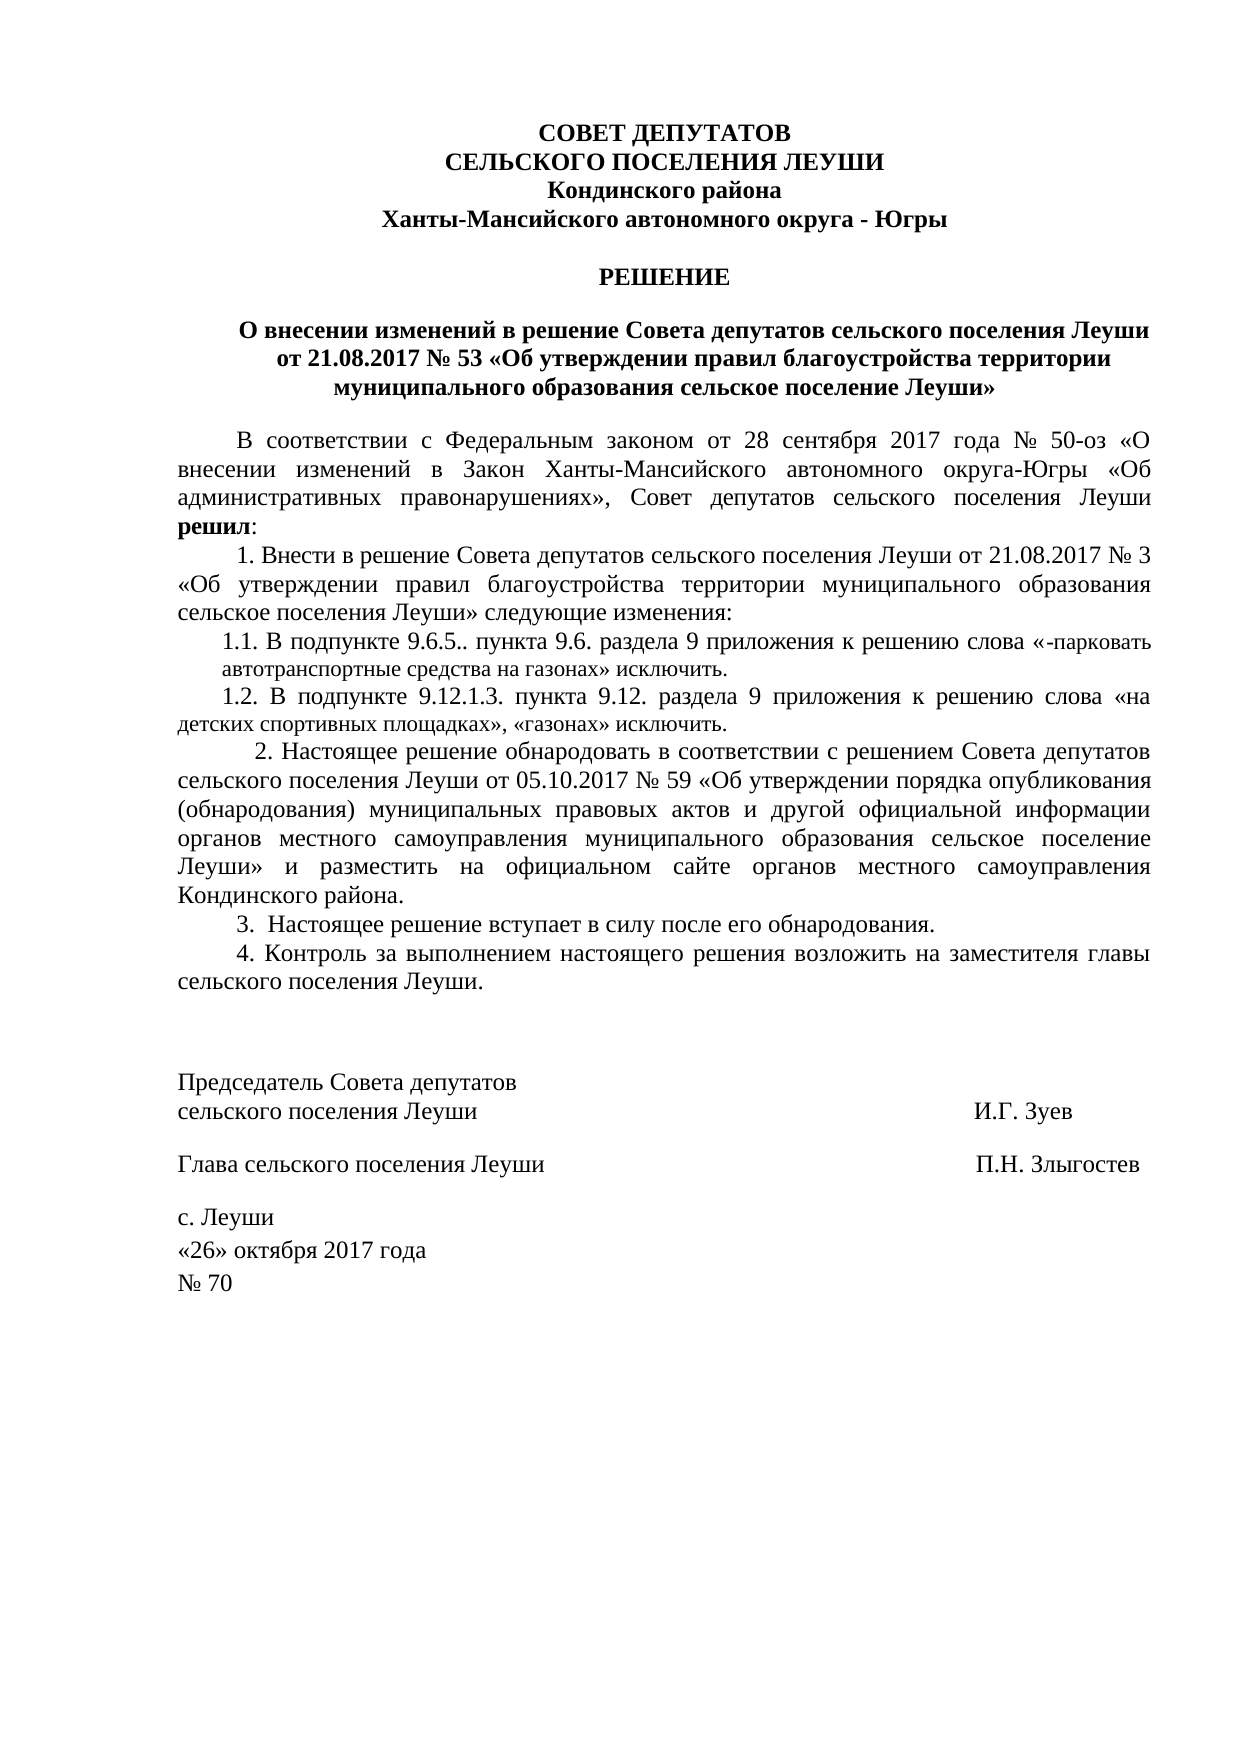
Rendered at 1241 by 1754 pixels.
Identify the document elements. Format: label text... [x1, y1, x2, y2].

title СОВЕТ ДЕПУТАТОВ [177, 118, 1152, 147]
text 4. Контроль за выполнением настоящего решения возложить на заместителя главы сельского поселения Леуши. [177, 938, 1152, 995]
list с. Леуши [177, 1202, 1152, 1231]
subtitle О внесении изменений в решение Совета депутатов сельского поселения Леуши [177, 315, 1152, 343]
text 2. Настоящее решение обнародовать в соответствии с решением Совета депутатов сельского поселения Леуши от 05.10.2017 № 59 «Об утверждении порядка опубликования (обнародования) муниципальных правовых актов и другой официальной информации органов местного самоуправления муниципального образования сельское поселение Леуши» и разместить на официальном сайте органов местного самоуправления Кондинского района. [177, 736, 1152, 909]
subtitle от 21.08.2017 № 53 «Об утверждении правил благоустройства территории муниципального образования сельское поселение Леуши» [177, 343, 1152, 401]
list № 70 [177, 1268, 1152, 1297]
text сельского поселения Леуши И.Г. Зуев [177, 1096, 1152, 1125]
text Глава сельского поселения Леуши П.Н. Злыгостев [177, 1149, 1152, 1178]
text РЕШЕНИЕ [177, 262, 1152, 291]
text 1.1. В подпункте 9.6.5.. пункта 9.6. раздела 9 приложения к решению слова «-парковать автотранспортные средства на газонах» исключить. [222, 626, 1152, 681]
text В соответствии с Федеральным законом от 28 сентября 2017 года № 50-оз «О внесении изменений в Закон Ханты-Мансийского автономного округа-Югры «Об административных правонарушениях», Совет депутатов сельского поселения Леуши решил: [177, 425, 1152, 540]
text Кондинского района [177, 176, 1152, 204]
list «26» октября 2017 года [177, 1235, 1152, 1263]
text Председатель Совета депутатов [177, 1067, 1152, 1096]
text Ханты-Мансийского автономного округа - Югры [177, 204, 1152, 233]
text 3. Настоящее решение вступает в силу после его обнародования. [177, 909, 1152, 938]
text 1. Внести в решение Совета депутатов сельского поселения Леуши от 21.08.2017 № 3 «Об утверждении правил благоустройства территории муниципального образования сельское поселения Леуши» следующие изменения: [177, 540, 1152, 626]
text СЕЛЬСКОГО ПОСЕЛЕНИЯ ЛЕУШИ [177, 147, 1152, 176]
text 1.2. В подпункте 9.12.1.3. пункта 9.12. раздела 9 приложения к решению слова «на детских спортивных площадках», «газонах» исключить. [177, 681, 1152, 736]
